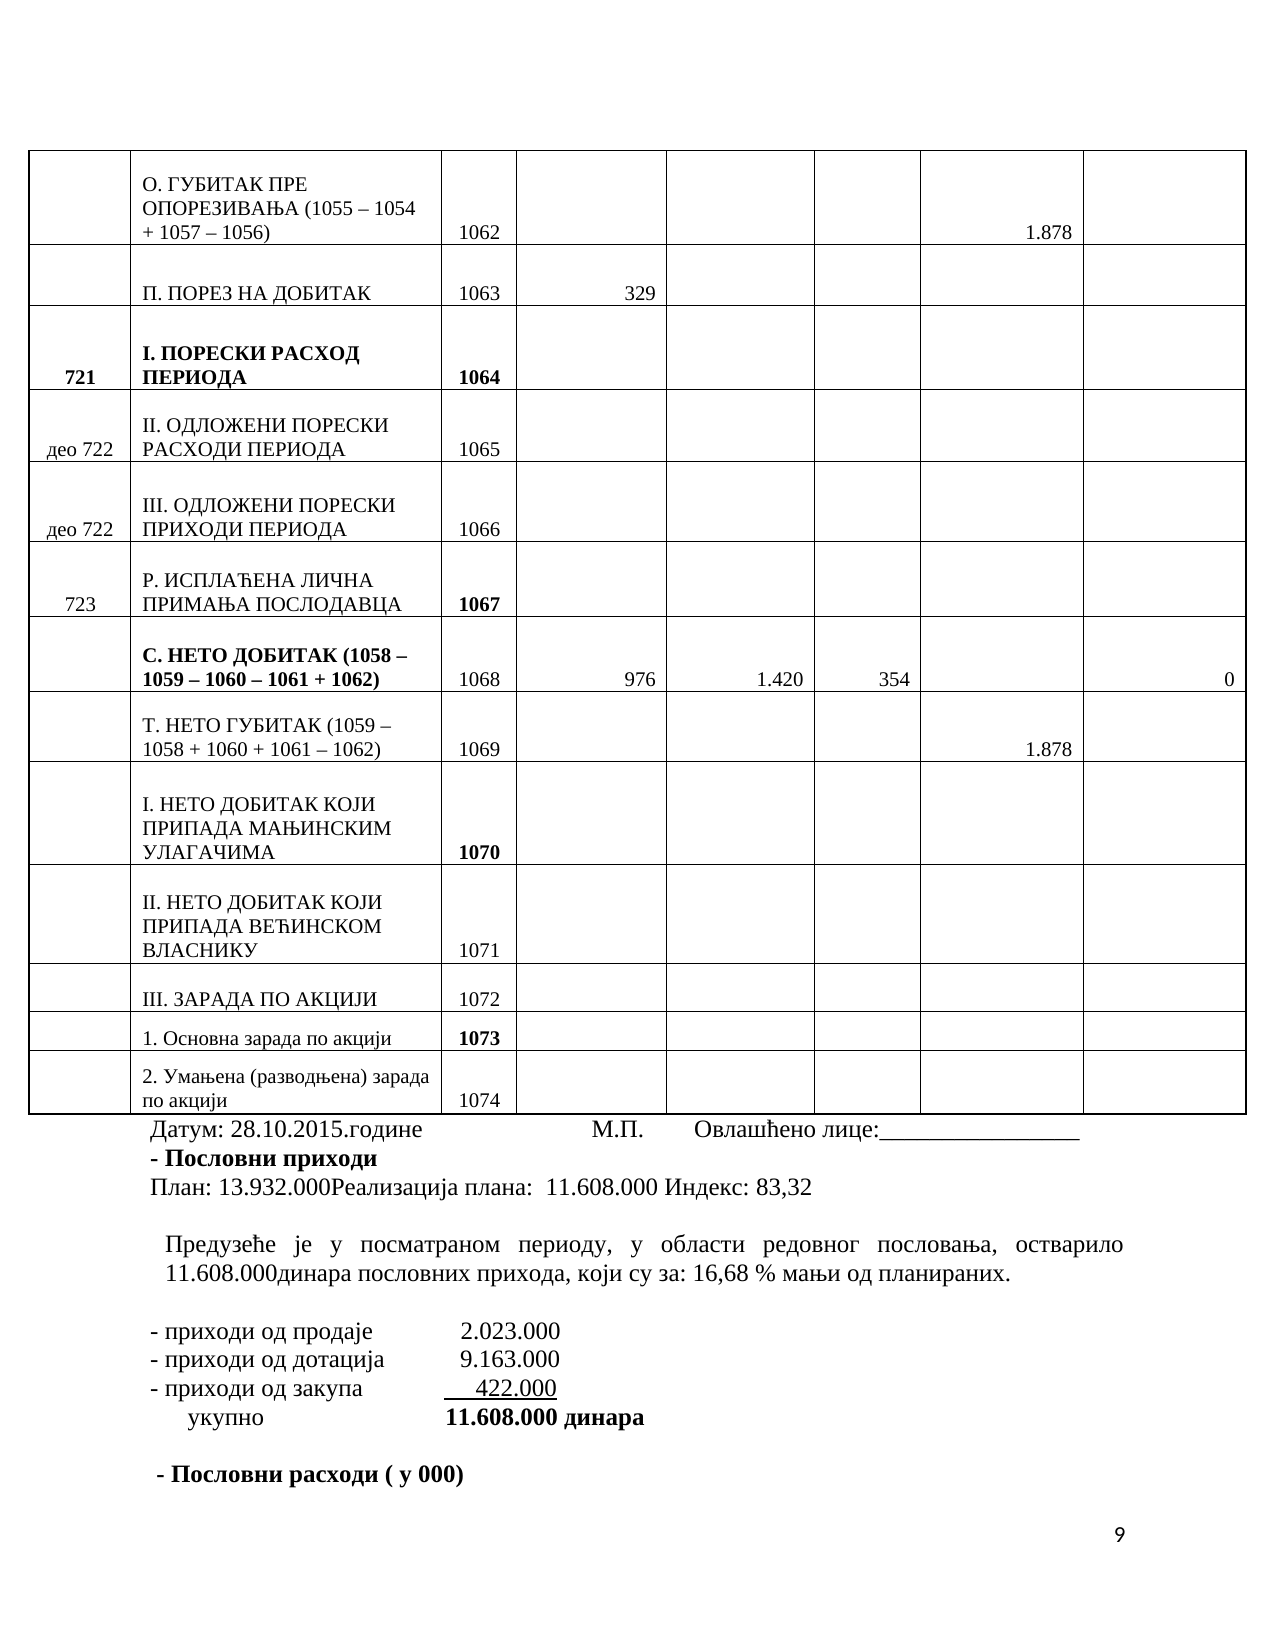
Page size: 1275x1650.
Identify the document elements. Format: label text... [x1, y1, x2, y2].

table_cell 0 [1084, 617, 1245, 691]
table_cell [1084, 462, 1245, 541]
table_cell [667, 1051, 814, 1112]
table_cell [30, 692, 130, 761]
table_cell [921, 306, 1083, 389]
text - приходи од закупа 422.000 [150, 1373, 1125, 1402]
table_cell О. ГУБИТАК ПРЕ ОПОРЕЗИВАЊА (1055 – 1054 + 1057 – 1056) [131, 151, 441, 244]
text укупно 11.608.000 динара [150, 1402, 1125, 1431]
table_cell 1072 [442, 964, 516, 1011]
table_cell [1084, 964, 1245, 1011]
table_cell [921, 617, 1083, 691]
text - приходи од продаје 2.023.000 [150, 1316, 1125, 1344]
table_cell [667, 151, 814, 244]
table_cell [921, 245, 1083, 305]
table_cell [30, 1012, 130, 1050]
table_cell [1084, 390, 1245, 461]
table_cell 721 [30, 306, 130, 389]
table_cell [517, 151, 666, 244]
table_cell [815, 964, 920, 1011]
text План: 13.932.000Реализација плана: 11.608.000 Индекс: 83,32 [150, 1172, 1125, 1201]
table_cell [1084, 865, 1245, 962]
table_cell [1084, 692, 1245, 761]
table_cell Р. ИСПЛАЋЕНА ЛИЧНА ПРИМАЊА ПОСЛОДАВЦА [131, 542, 441, 616]
table_cell [921, 762, 1083, 864]
text - приходи од дотација 9.163.000 [150, 1344, 1125, 1373]
table_cell [30, 617, 130, 691]
table_cell [815, 1051, 920, 1112]
table_cell [921, 1012, 1083, 1050]
text Датум: 28.10.2015.године М.П. Oвлашћено лице:________________ [150, 1115, 1125, 1143]
table_cell [921, 964, 1083, 1011]
table_cell [667, 1012, 814, 1050]
table_cell [815, 151, 920, 244]
table_cell 1074 [442, 1051, 516, 1112]
table_cell 1062 [442, 151, 516, 244]
table_cell [921, 542, 1083, 616]
table_cell [815, 865, 920, 962]
table_cell [921, 1051, 1083, 1112]
table_cell [921, 865, 1083, 962]
table_cell II. НЕТО ДОБИТАК КОЈИ ПРИПАДА ВЕЋИНСКОМ ВЛАСНИКУ [131, 865, 441, 962]
table_cell II. ОДЛОЖЕНИ ПОРЕСКИ РАСХОДИ ПЕРИОДА [131, 390, 441, 461]
table_cell [517, 692, 666, 761]
table_cell [815, 762, 920, 864]
table_cell [815, 692, 920, 761]
table_cell [517, 390, 666, 461]
table_cell 1066 [442, 462, 516, 541]
table_cell [517, 462, 666, 541]
table_cell 1073 [442, 1012, 516, 1050]
table_cell 1065 [442, 390, 516, 461]
table_cell [667, 865, 814, 962]
table_cell [1084, 762, 1245, 864]
table_cell [667, 542, 814, 616]
table_cell 1.420 [667, 617, 814, 691]
table_cell [30, 964, 130, 1011]
table_cell [30, 1051, 130, 1112]
table_cell [517, 964, 666, 1011]
table_cell део 722 [30, 462, 130, 541]
table_cell Т. НЕТО ГУБИТАК (1059 – 1058 + 1060 + 1061 – 1062) [131, 692, 441, 761]
table_cell [815, 542, 920, 616]
table_cell део 722 [30, 390, 130, 461]
table_cell [667, 245, 814, 305]
table_cell [517, 762, 666, 864]
table_cell [667, 390, 814, 461]
table_cell [667, 692, 814, 761]
table_cell П. ПОРЕЗ НА ДОБИТАК [131, 245, 441, 305]
table_cell III. ЗАРАДА ПО АКЦИЈИ [131, 964, 441, 1011]
table_cell 1067 [442, 542, 516, 616]
table_cell [517, 1012, 666, 1050]
table_cell 1.878 [921, 151, 1083, 244]
table_cell 1.878 [921, 692, 1083, 761]
table_cell [921, 462, 1083, 541]
table_cell 329 [517, 245, 666, 305]
table_cell [1084, 306, 1245, 389]
table_cell [30, 245, 130, 305]
table_cell [30, 762, 130, 864]
table_cell III. ОДЛОЖЕНИ ПОРЕСКИ ПРИХОДИ ПЕРИОДА [131, 462, 441, 541]
table_cell 1. Основна зарада по акцији [131, 1012, 441, 1050]
table_cell [815, 1012, 920, 1050]
text Предузеће је у посматраном периоду, у области редовног пословања, остварило 11.608.000динара пословних прихода, који су за: 16,68 % мањи од планираних. [165, 1229, 1125, 1287]
table_cell 723 [30, 542, 130, 616]
table_cell [30, 151, 130, 244]
table_cell [1084, 542, 1245, 616]
table_cell 1063 [442, 245, 516, 305]
table_cell 1071 [442, 865, 516, 962]
table_cell [1084, 1051, 1245, 1112]
table_cell [667, 306, 814, 389]
table_cell [815, 390, 920, 461]
table_cell [517, 306, 666, 389]
table_cell [517, 1051, 666, 1112]
table_cell [667, 964, 814, 1011]
table_cell 354 [815, 617, 920, 691]
table_cell 2. Умањена (разводњена) зарада по акцији [131, 1051, 441, 1112]
table_cell [815, 462, 920, 541]
table_cell [1084, 1012, 1245, 1050]
table_cell [517, 542, 666, 616]
table_cell С. НЕТО ДОБИТАК (1058 – 1059 – 1060 – 1061 + 1062) [131, 617, 441, 691]
table_cell 1064 [442, 306, 516, 389]
table_cell [667, 462, 814, 541]
table_cell [921, 390, 1083, 461]
table_cell [1084, 151, 1245, 244]
table_cell I. ПОРЕСКИ РАСХОД ПЕРИОДА [131, 306, 441, 389]
table_cell [815, 245, 920, 305]
table_cell [1084, 245, 1245, 305]
table_cell 976 [517, 617, 666, 691]
table_cell 1070 [442, 762, 516, 864]
table_cell [30, 865, 130, 962]
text - Пословни приходи [150, 1143, 1125, 1172]
table_cell 1068 [442, 617, 516, 691]
text - Пословни расходи ( у 000) [150, 1459, 1125, 1488]
table_cell [667, 762, 814, 864]
table_cell I. НЕТО ДОБИТАК КОЈИ ПРИПАДА МАЊИНСКИМ УЛАГАЧИМА [131, 762, 441, 864]
table_cell 1069 [442, 692, 516, 761]
table_cell [815, 306, 920, 389]
table_cell [517, 865, 666, 962]
